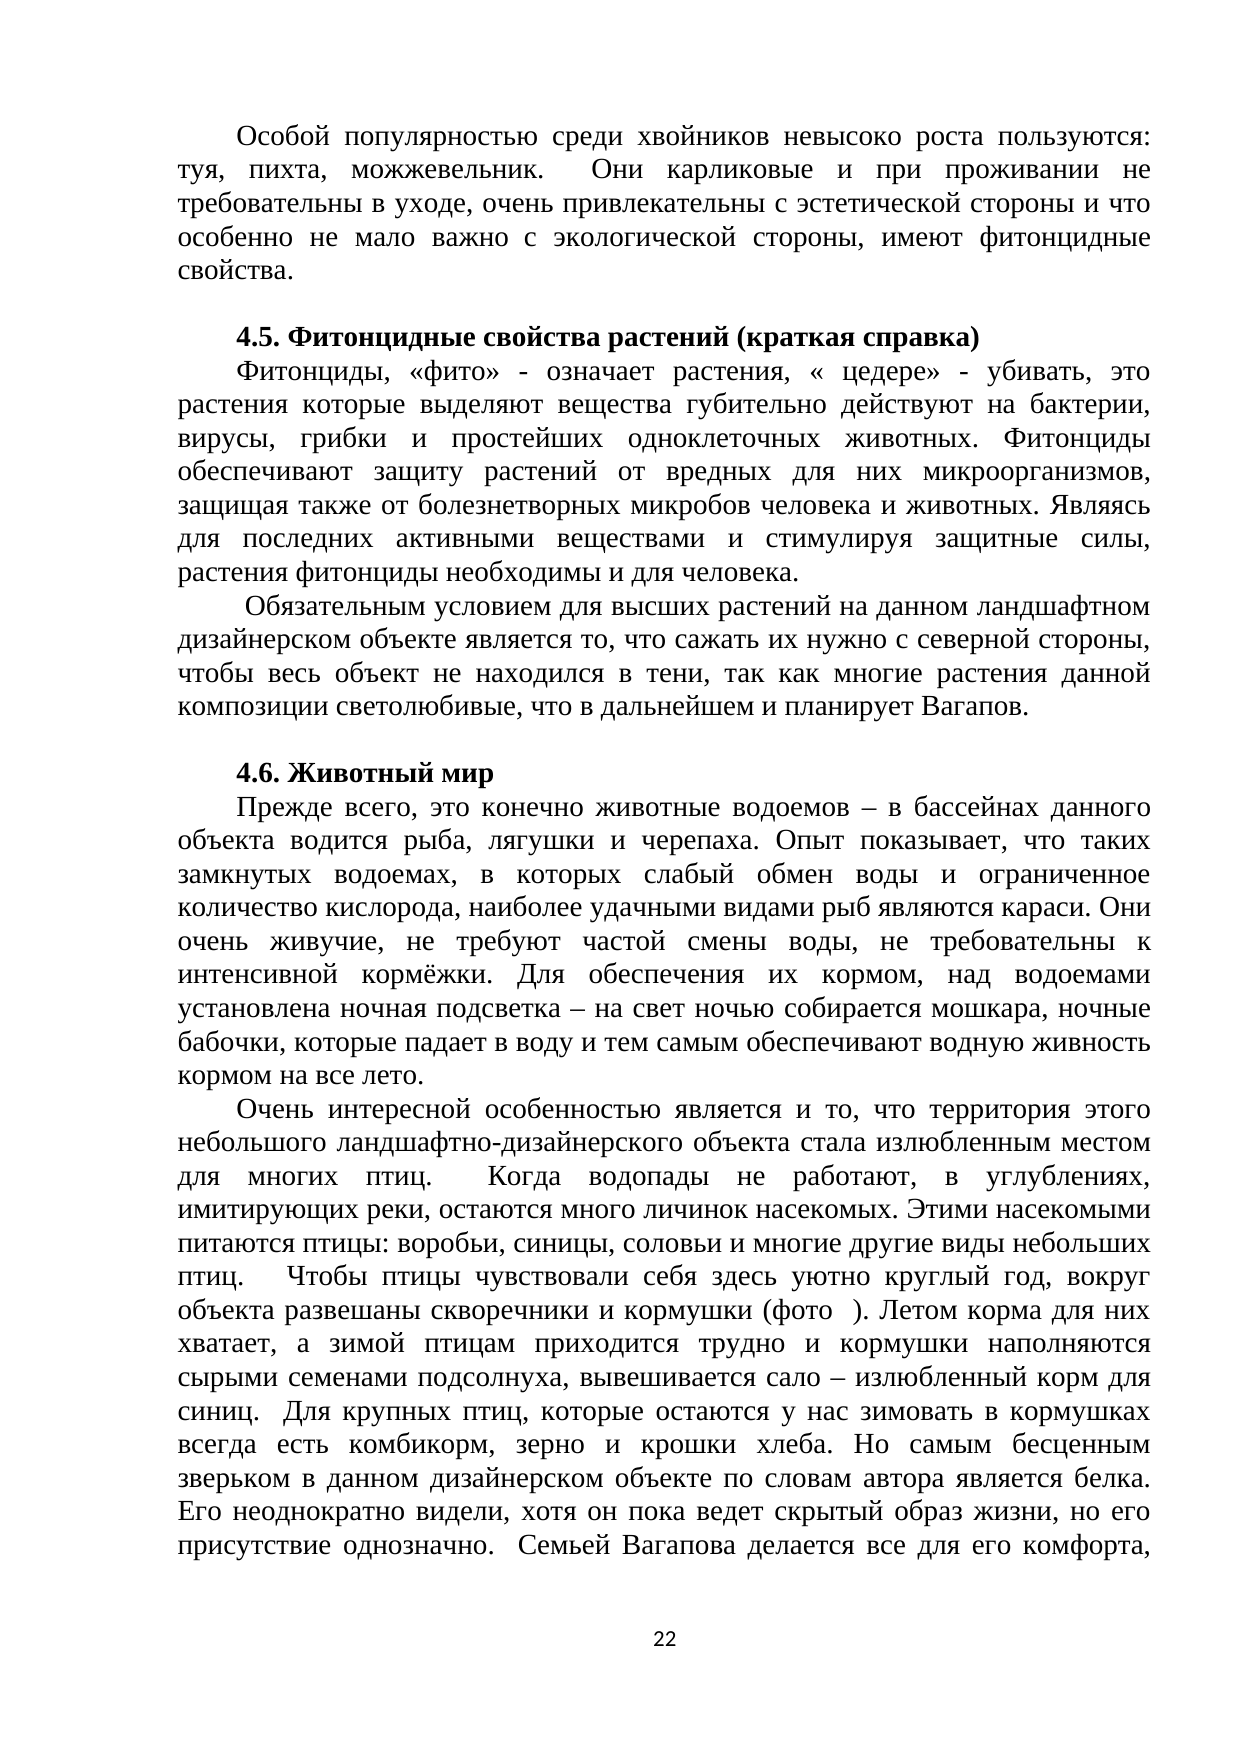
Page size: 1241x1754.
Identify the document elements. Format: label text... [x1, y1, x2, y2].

text Обязательным условием для высших растений на данном ландшафтном дизайнерском объекте является то, что сажать их нужно с северной стороны, чтобы весь объект не находился в тени, так как многие растения данной композиции светолюбивые, что в дальнейшем и планирует Вагапов. [177, 588, 1152, 722]
text Прежде всего, это конечно животные водоемов – в бассейнах данного объекта водится рыба, лягушки и черепаха. Опыт показывает, что таких замкнутых водоемах, в которых слабый обмен воды и ограниченное количество кислорода, наиболее удачными видами рыб являются караси. Они очень живучие, не требуют частой смены воды, не требовательны к интенсивной кормёжки. Для обеспечения их кормом, над водоемами установлена ночная подсветка – на свет ночью собирается мошкара, ночные бабочки, которые падает в воду и тем самым обеспечивают водную живность кормом на все лето. [177, 789, 1152, 1091]
text 4.5. Фитонцидные свойства растений (краткая справка) [177, 319, 1152, 353]
text Фитонциды, «фито» - означает растения, « цедере» - убивать, это растения которые выделяют вещества губительно действуют на бактерии, вирусы, грибки и простейших одноклеточных животных. Фитонциды обеспечивают защиту растений от вредных для них микроорганизмов, защищая также от болезнетворных микробов человека и животных. Являясь для последних активными веществами и стимулируя защитные силы, растения фитонциды необходимы и для человека. [177, 353, 1152, 588]
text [177, 1091, 1152, 1560]
text 4.6. Животный мир [177, 755, 1152, 789]
text Особой популярностью среди хвойников невысоко роста пользуются: туя, пихта, можжевельник. Они карликовые и при проживании не требовательны в уходе, очень привлекательны с эстетической стороны и что особенно не мало важно с экологической стороны, имеют фитонцидные свойства. [177, 118, 1152, 286]
